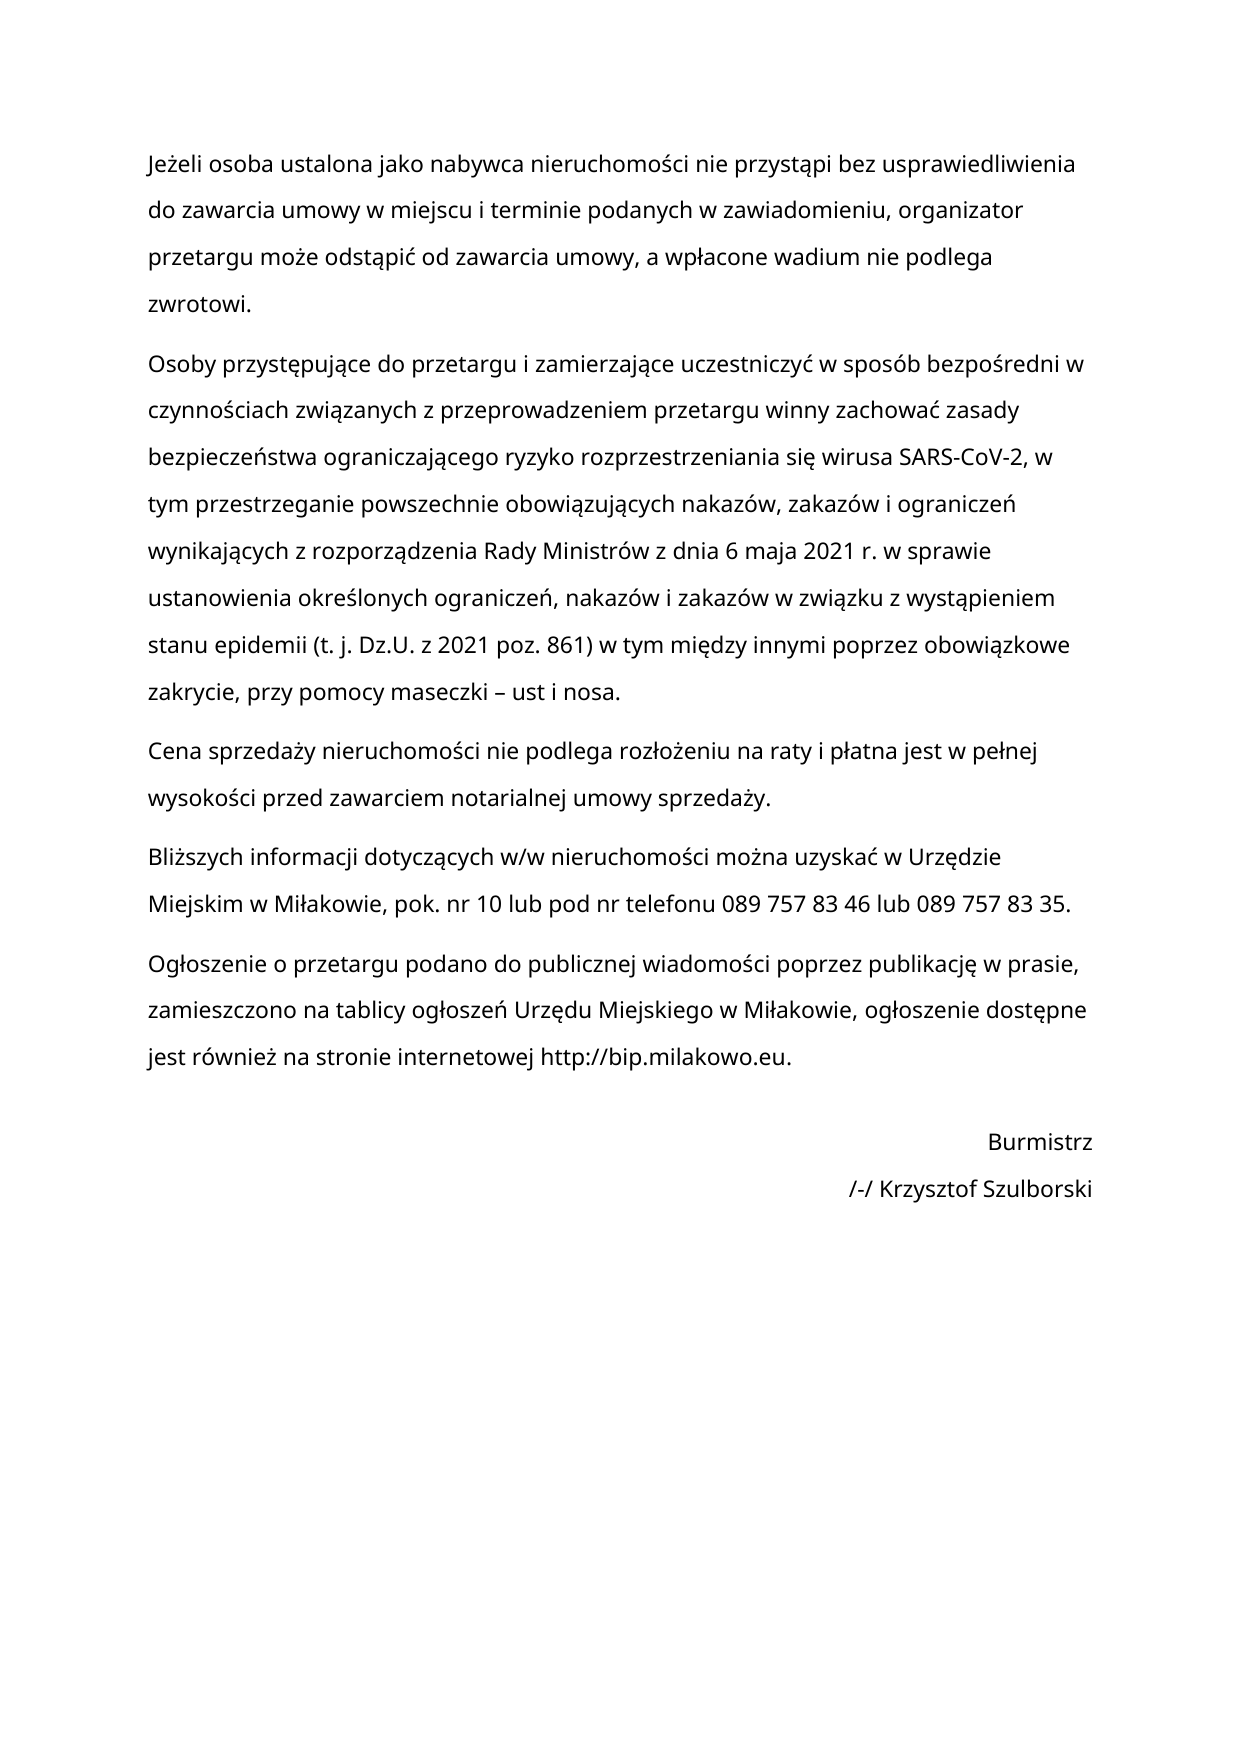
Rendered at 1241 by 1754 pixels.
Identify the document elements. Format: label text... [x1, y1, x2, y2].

text Ogłoszenie o przetargu podano do publicznej wiadomości poprzez publikację w prasie, zamieszczono na tablicy ogłoszeń Urzędu Miejskiego w Miłakowie, ogłoszenie dostępne jest również na stronie internetowej http://bip.milakowo.eu. [148, 948, 1093, 1073]
text Burmistrz /-/ Krzysztof Szulborski [738, 1126, 1093, 1204]
text Osoby przystępujące do przetargu i zamierzające uczestniczyć w sposób bezpośredni w czynnościach związanych z przeprowadzeniem przetargu winny zachować zasady bezpieczeństwa ograniczającego ryzyko rozprzestrzeniania się wirusa SARS-CoV-2, w tym przestrzeganie powszechnie obowiązujących nakazów, zakazów i ograniczeń wynikających z rozporządzenia Rady Ministrów z dnia 6 maja 2021 r. w sprawie ustanowienia określonych ograniczeń, nakazów i zakazów w związku z wystąpieniem stanu epidemii (t. j. Dz.U. z 2021 poz. 861) w tym między innymi poprzez obowiązkowe zakrycie, przy pomocy maseczki – ust i nosa. [148, 348, 1093, 707]
text Bliższych informacji dotyczących w/w nieruchomości można uzyskać w Urzędzie Miejskim w Miłakowie, pok. nr 10 lub pod nr telefonu 089 757 83 46 lub 089 757 83 35. [148, 841, 1093, 919]
text Jeżeli osoba ustalona jako nabywca nieruchomości nie przystąpi bez usprawiedliwienia do zawarcia umowy w miejscu i terminie podanych w zawiadomieniu, organizator przetargu może odstąpić od zawarcia umowy, a wpłacone wadium nie podlega zwrotowi. [148, 148, 1093, 319]
text Cena sprzedaży nieruchomości nie podlega rozłożeniu na raty i płatna jest w pełnej wysokości przed zawarciem notarialnej umowy sprzedaży. [148, 735, 1093, 813]
